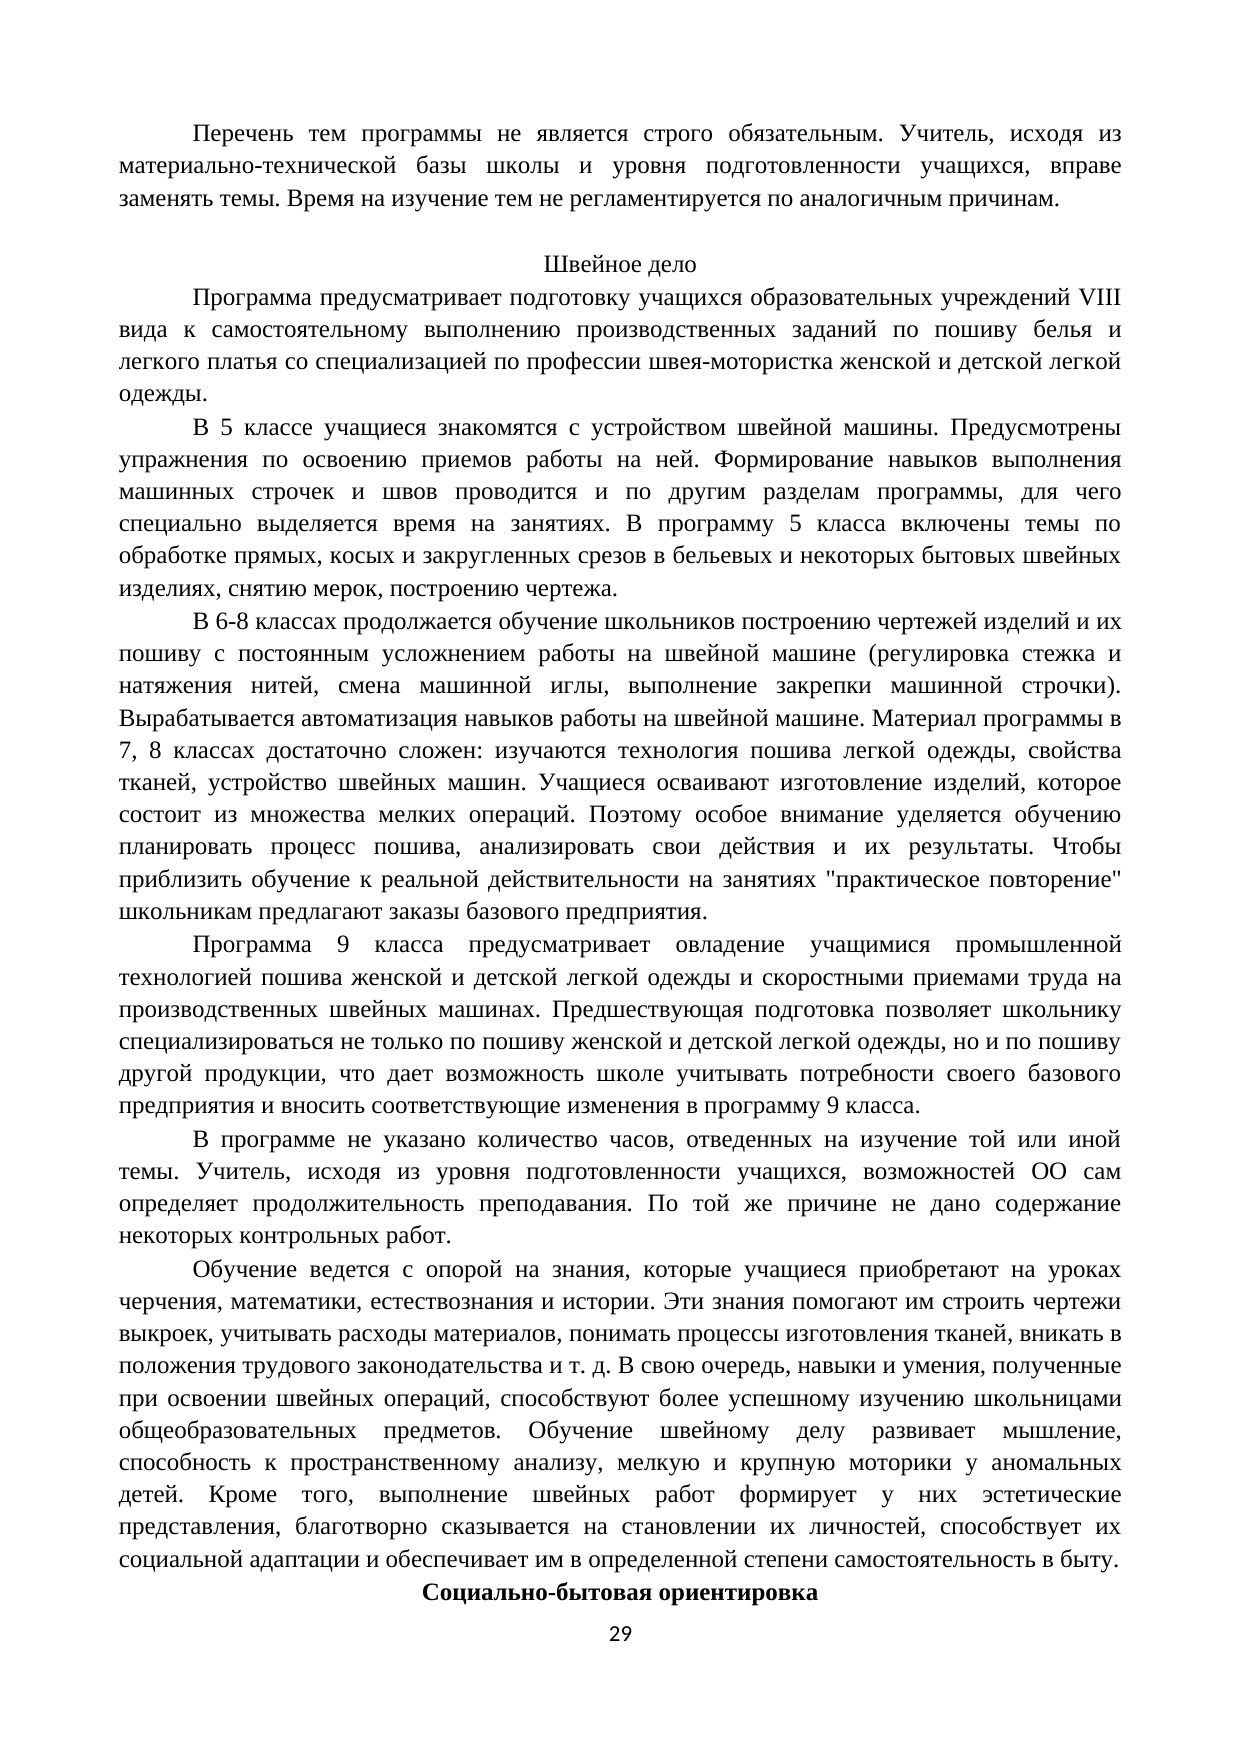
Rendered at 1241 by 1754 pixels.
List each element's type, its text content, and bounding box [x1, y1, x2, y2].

text Социально-бытовая ориентировка [248, 1577, 992, 1606]
text Программа предусматривает подготовку учащихся образовательных учреждений VIII вида к самостоятельному выполнению производственных заданий по пошиву белья и легкого платья со специализацией по профессии швея-мотористка женской и детской легкой одежды. [118, 282, 1122, 407]
text Швейное дело [129, 249, 1111, 278]
text В 5 классе учащиеся знакомятся с устройством швейной машины. Предусмотрены упражнения по освоению приемов работы на ней. Формирование навыков выполнения машинных строчек и швов проводится и по другим разделам программы, для чего специально выделяется время на занятиях. В программу 5 класса включены темы по обработке прямых, косых и закругленных срезов в бельевых и некоторых бытовых швейных изделиях, снятию мерок, построению чертежа. [118, 412, 1122, 601]
text Обучение ведется с опорой на знания, которые учащиеся приобретают на уроках черчения, математики, естествознания и истории. Эти знания помогают им строить чертежи выкроек, учитывать расходы материалов, понимать процессы изготовления тканей, вникать в положения трудового законодательства и т. д. В свою очередь, навыки и умения, полученные при освоении швейных операций, способствуют более успешному изучению школьницами общеобразовательных предметов. Обучение швейному делу развивает мышление, способность к пространственному анализу, мелкую и крупную моторики у аномальных детей. Кроме того, выполнение швейных работ формирует у них эстетические представления, благотворно сказывается на становлении их личностей, способствует их социальной адаптации и обеспечивает им в определенной степени самостоятельность в быту. [118, 1254, 1122, 1572]
text В программе не указано количество часов, отведенных на изучение той или иной темы. Учитель, исходя из уровня подготовленности учащихся, возможностей ОО сам определяет продолжительность преподавания. По той же причине не дано содержание некоторых контрольных работ. [118, 1124, 1122, 1249]
text Программа 9 класса предусматривает овладение учащимися промышленной технологией пошива женской и детской легкой одежды и скоростными приемами труда на производственных швейных машинах. Предшествующая подготовка позволяет школьнику специализироваться не только по пошиву женской и детской легкой одежды, но и по пошиву другой продукции, что дает возможность школе учитывать потребности своего базового предприятия и вносить соответствующие изменения в программу 9 класса. [118, 929, 1122, 1119]
text Перечень тем программы не является строго обязательным. Учитель, исходя из материально-технической базы школы и уровня подготовленности учащихся, вправе заменять темы. Время на изучение тем не регламентируется по аналогичным причинам. [118, 118, 1122, 211]
text В 6-8 классах продолжается обучение школьников построению чертежей изделий и их пошиву с постоянным усложнением работы на швейной машине (регулировка стежка и натяжения нитей, смена машинной иглы, выполнение закрепки машинной строчки). Вырабатывается автоматизация навыков работы на швейной машине. Материал программы в 7, 8 классах достаточно сложен: изучаются технология пошива легкой одежды, свойства тканей, устройство швейных машин. Учащиеся осваивают изготовление изделий, которое состоит из множества мелких операций. Поэтому особое внимание уделяется обучению планировать процесс пошива, анализировать свои действия и их результаты. Чтобы приблизить обучение к реальной действительности на занятиях "практическое повторение" школьникам предлагают заказы базового предприятия. [118, 606, 1122, 924]
